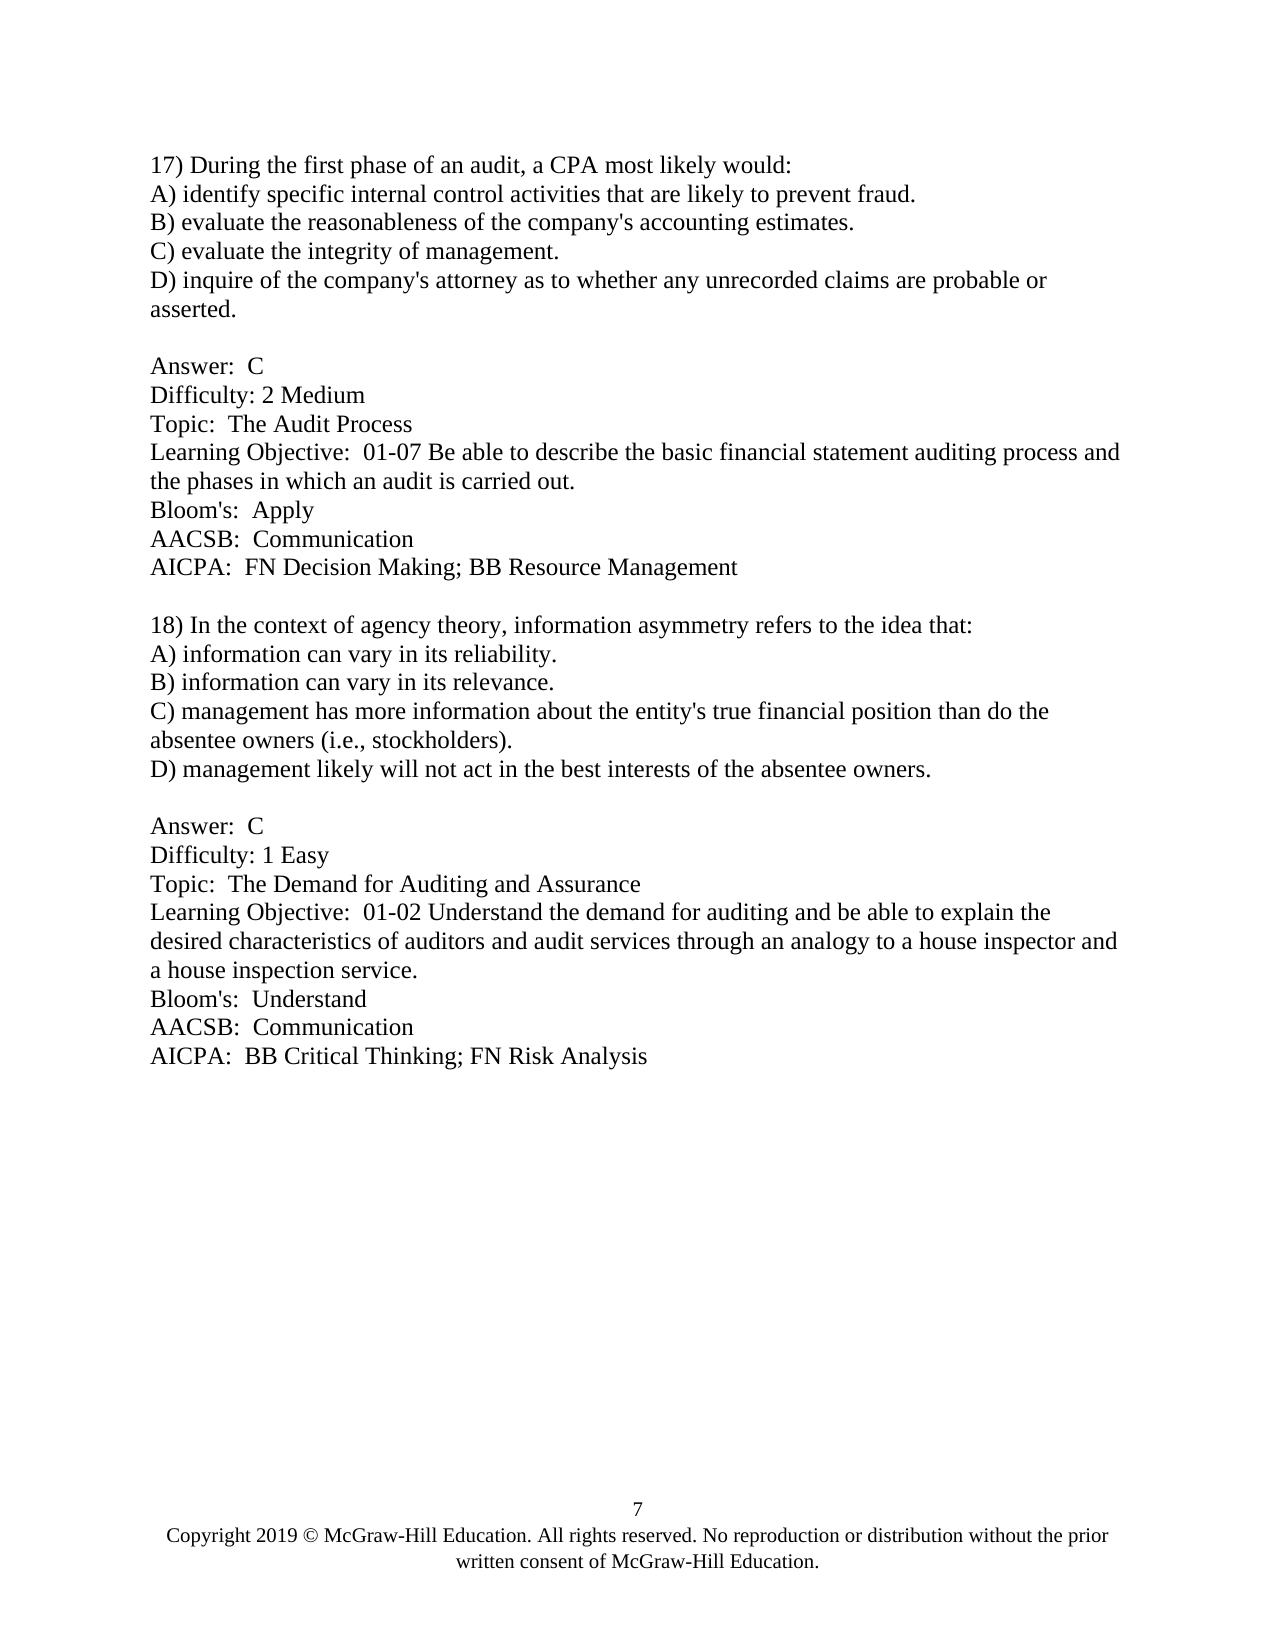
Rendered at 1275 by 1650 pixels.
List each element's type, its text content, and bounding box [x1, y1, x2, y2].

text AICPA: FN Decision Making; BB Resource Management [150, 552, 1125, 581]
text Bloom's: Understand [150, 984, 1125, 1012]
text 18) In the context of agency theory, information asymmetry refers to the idea that: [150, 610, 1125, 639]
text Topic: The Audit Process [150, 409, 1125, 437]
text Difficulty: 1 Easy [150, 840, 1125, 869]
text A) identify specific internal control activities that are likely to prevent fraud. [150, 179, 1125, 207]
text B) evaluate the reasonableness of the company's accounting estimates. [150, 207, 1125, 236]
text 17) During the first phase of an audit, a CPA most likely would: [150, 150, 1125, 179]
text C) management has more information about the entity's true financial position than do the absentee owners (i.e., stockholders). [150, 696, 1125, 754]
text B) information can vary in its relevance. [150, 667, 1125, 696]
text D) inquire of the company's attorney as to whether any unrecorded claims are probable or asserted. [150, 265, 1125, 322]
text Answer: C [150, 811, 1125, 840]
text A) information can vary in its reliability. [150, 639, 1125, 667]
text Learning Objective: 01-07 Be able to describe the basic financial statement auditing process and the phases in which an audit is carried out. [150, 437, 1125, 495]
text AACSB: Communication [150, 1012, 1125, 1041]
text D) management likely will not act in the best interests of the absentee owners. [150, 754, 1125, 782]
text Difficulty: 2 Medium [150, 380, 1125, 409]
text AACSB: Communication [150, 524, 1125, 552]
text AICPA: BB Critical Thinking; FN Risk Analysis [150, 1041, 1125, 1070]
text C) evaluate the integrity of management. [150, 236, 1125, 265]
text Learning Objective: 01-02 Understand the demand for auditing and be able to explain the desired characteristics of auditors and audit services through an analogy to a house inspector and a house inspection service. [150, 897, 1125, 984]
text Topic: The Demand for Auditing and Assurance [150, 869, 1125, 897]
text Answer: C [150, 351, 1125, 380]
text Bloom's: Apply [150, 495, 1125, 524]
